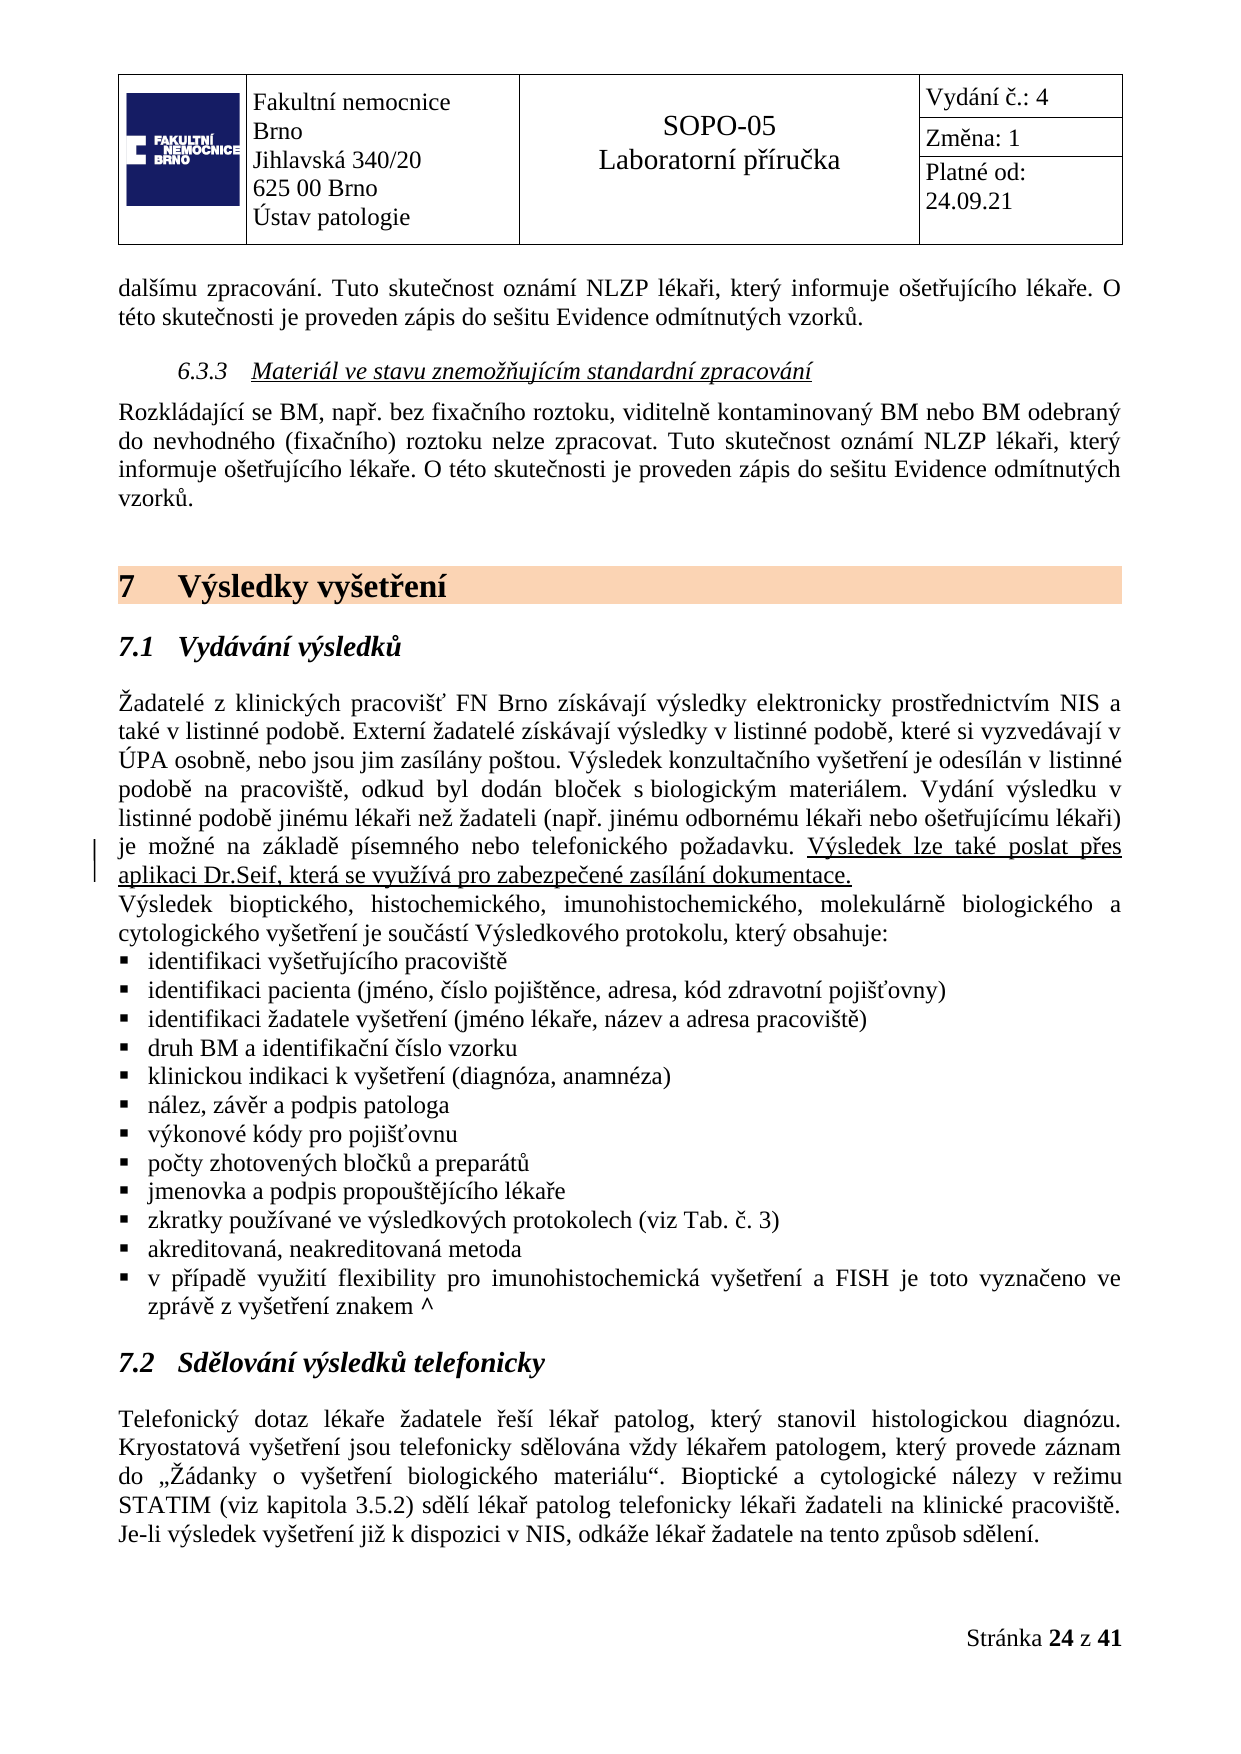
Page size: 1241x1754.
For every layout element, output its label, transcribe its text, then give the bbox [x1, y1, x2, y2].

subtitle Materiál ve stavu znemožňujícím standardní zpracování [177, 356, 1122, 384]
list zkratky používané ve výsledkových protokolech (viz Tab. č. 3) [118, 1205, 1122, 1234]
picture [125, 91, 240, 206]
list identifikaci žadatele vyšetření (jméno lékaře, název a adresa pracoviště) [118, 1004, 1122, 1033]
text Výsledek bioptického, histochemického, imunohistochemického, molekulárně biologického a cytologického vyšetření je součástí Výsledkového protokolu, který obsahuje: [118, 889, 1122, 946]
list v případě využití flexibility pro imunohistochemická vyšetření a FISH je toto vyznačeno ve zprávě z vyšetření znakem ^ [118, 1263, 1122, 1320]
text Telefonický dotaz lékaře žadatele řeší lékař patolog, který stanovil histologickou diagnózu. Kryostatová vyšetření jsou telefonicky sdělována vždy lékařem patologem, který provede záznam do „Žádanky o vyšetření biologického materiálu“. Bioptické a cytologické nálezy v režimu STATIM (viz kapitola 3.5.2) sdělí lékař patolog telefonicky lékaři žadateli na klinické pracoviště. Je-li výsledek vyšetření již k dispozici v NIS, odkáže lékař žadatele na tento způsob sdělení. [118, 1404, 1122, 1547]
list klinickou indikaci k vyšetření (diagnóza, anamnéza) [118, 1061, 1122, 1090]
text Rozkládající se BM, např. bez fixačního roztoku, viditelně kontaminovaný BM nebo BM odebraný do nevhodného (fixačního) roztoku nelze zpracovat. Tuto skutečnost oznámí NLZP lékaři, který informuje ošetřujícího lékaře. O této skutečnosti je proveden zápis do sešitu Evidence odmítnutých vzorků. [118, 397, 1122, 512]
list identifikaci pacienta (jméno, číslo pojištěnce, adresa, kód zdravotní pojišťovny) [118, 975, 1122, 1004]
list identifikaci vyšetřujícího pracoviště [118, 946, 1122, 975]
list počty zhotovených bločků a preparátů [118, 1148, 1122, 1176]
subtitle Výsledky vyšetření [118, 566, 1122, 604]
list nález, závěr a podpis patologa [118, 1090, 1122, 1119]
text Žadatelé z klinických pracovišť FN Brno získávají výsledky elektronicky prostřednictvím NIS a také v listinné podobě. Externí žadatelé získávají výsledky v listinné podobě, které si vyzvedávají v ÚPA osobně, nebo jsou jim zasílány poštou. Výsledek konzultačního vyšetření je odesílán v listinné podobě na pracoviště, odkud byl dodán bloček s biologickým materiálem. Vydání výsledku v listinné podobě jinému lékaři než žadateli (např. jinému odbornému lékaři nebo ošetřujícímu lékaři) je možné na základě písemného nebo telefonického požadavku. Výsledek lze také poslat přes aplikaci Dr.Seif, která se využívá pro zabezpečené zasílání dokumentace. [118, 688, 1122, 889]
list druh BM a identifikační číslo vzorku [118, 1033, 1122, 1061]
subtitle Sdělování výsledků telefonicky [118, 1345, 1122, 1379]
list akreditovaná, neakreditovaná metoda [118, 1234, 1122, 1263]
list výkonové kódy pro pojišťovnu [118, 1119, 1122, 1148]
list jmenovka a podpis propouštějícího lékaře [118, 1176, 1122, 1205]
subtitle Vydávání výsledků [118, 629, 1122, 663]
